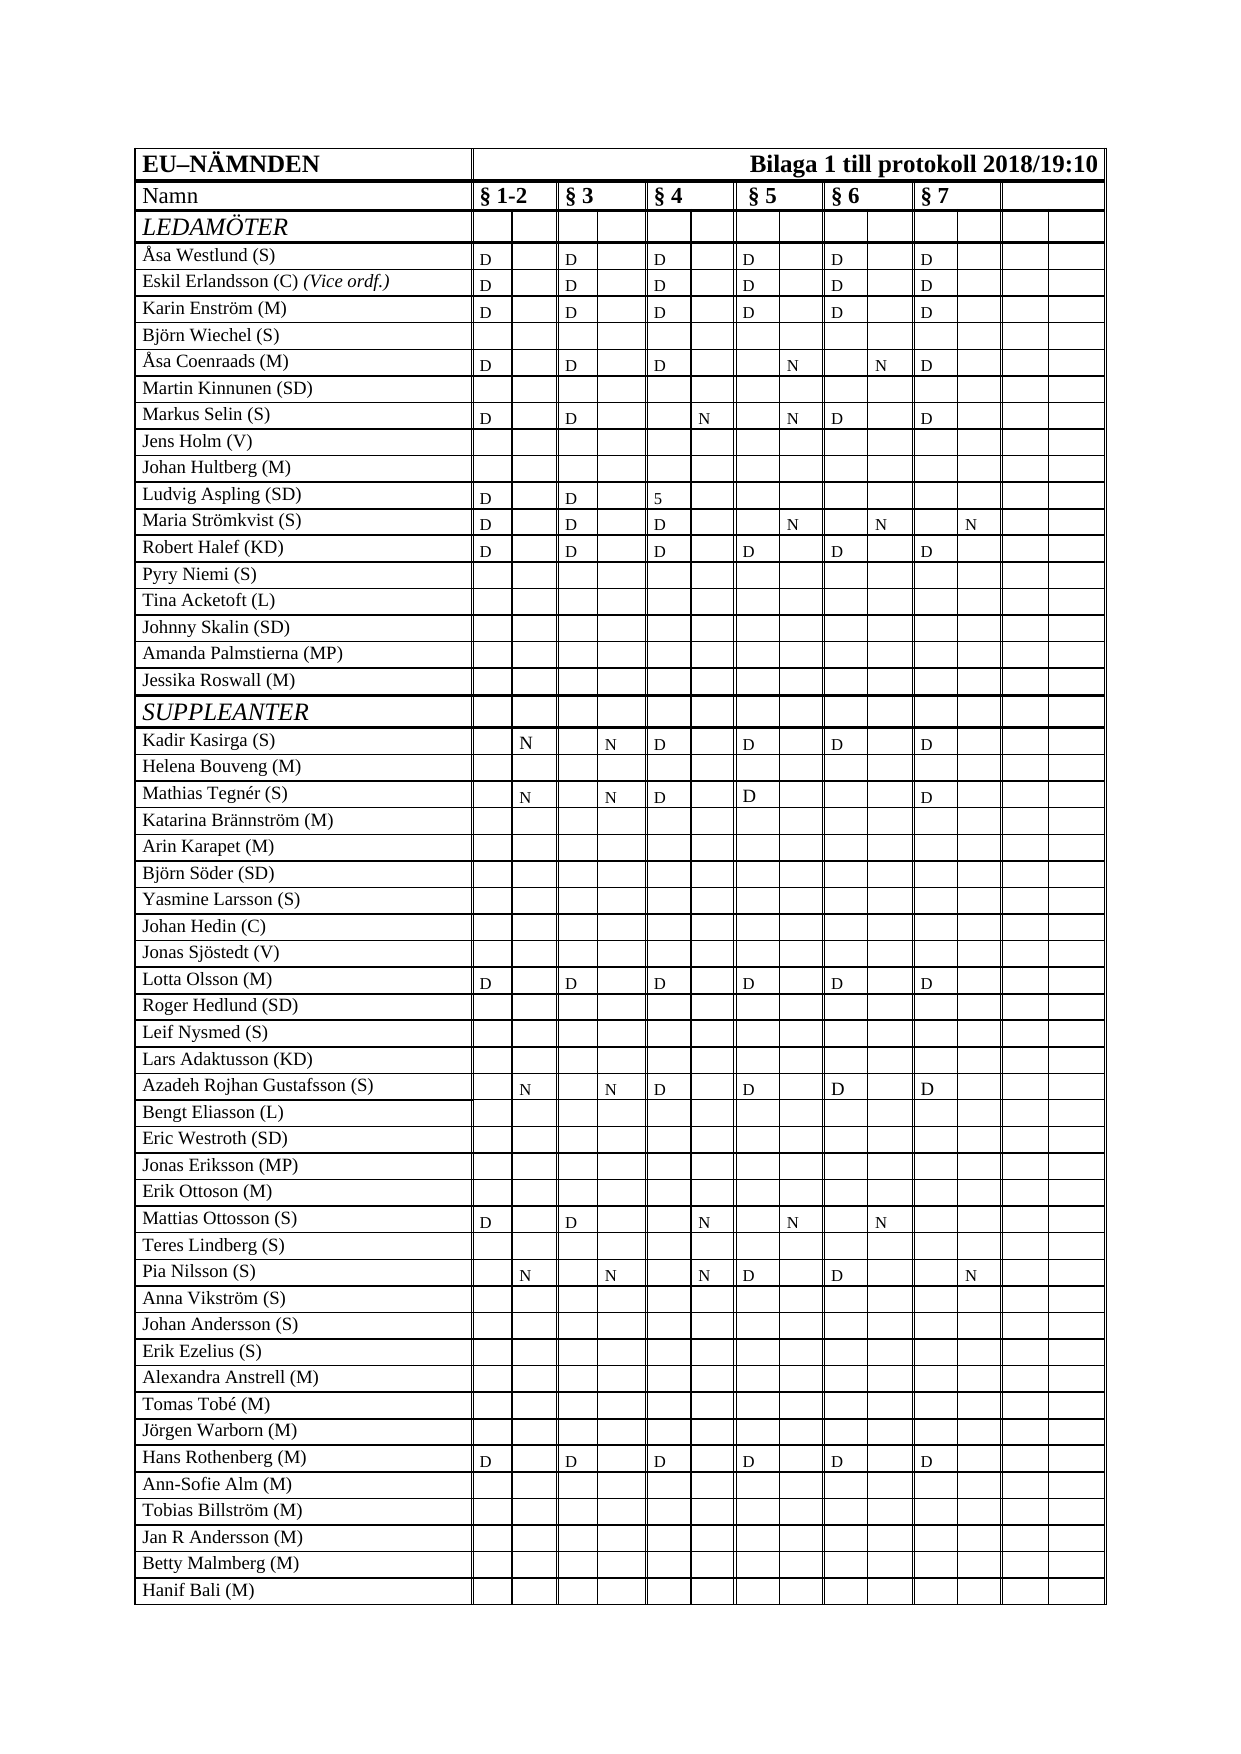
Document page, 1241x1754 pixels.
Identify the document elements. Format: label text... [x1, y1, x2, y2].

table_cell [1049, 1393, 1104, 1418]
table_cell [559, 1499, 597, 1524]
table_cell D [559, 1446, 597, 1471]
table_cell [915, 1207, 957, 1232]
table_cell [598, 835, 645, 860]
table_cell [825, 377, 867, 402]
table_cell [737, 1473, 779, 1497]
table_cell [598, 1499, 645, 1524]
table_cell [780, 995, 822, 1019]
table_cell D [474, 483, 511, 508]
table_cell [868, 1446, 912, 1471]
table_cell [915, 1552, 957, 1577]
table_cell [1049, 483, 1104, 508]
table_cell [559, 563, 597, 587]
table_cell [648, 403, 690, 428]
table_cell Helena Bouveng (M) [136, 755, 471, 780]
table_cell [1003, 212, 1048, 241]
table_cell [825, 1366, 867, 1391]
table_cell [780, 589, 822, 614]
table_cell [648, 835, 690, 860]
table_cell [474, 888, 511, 913]
table_cell [559, 782, 597, 807]
table_cell [915, 835, 957, 860]
table_cell [692, 323, 733, 348]
table_cell [868, 1127, 912, 1152]
table_cell [598, 510, 645, 534]
table_cell D [474, 270, 511, 295]
table_cell N [598, 1260, 645, 1285]
table_cell SUPPLEANTER [136, 697, 471, 726]
table_cell D [915, 403, 957, 428]
table_cell [559, 642, 597, 667]
table_cell D [474, 297, 511, 322]
table_cell N [780, 403, 822, 428]
table_cell [1003, 941, 1048, 966]
table_cell D [737, 536, 779, 561]
table_cell [559, 1021, 597, 1046]
table_cell [1049, 1287, 1104, 1312]
table_cell [1049, 1207, 1104, 1232]
table_cell D [559, 350, 597, 375]
table_cell [559, 1420, 597, 1444]
table_cell [648, 563, 690, 587]
table_cell Lars Adaktusson (KD) [136, 1048, 471, 1072]
table_cell [868, 1154, 912, 1179]
table_cell D [915, 782, 957, 807]
table_cell [958, 755, 1000, 780]
table_cell Azadeh Rojhan Gustafsson (S) [136, 1074, 471, 1099]
table_cell N [598, 1074, 645, 1099]
table_cell [598, 1579, 645, 1604]
table_cell [1049, 1313, 1104, 1338]
table_cell [513, 403, 556, 428]
table_cell [1003, 483, 1048, 508]
table_cell [1049, 1446, 1104, 1471]
table_cell [474, 1100, 511, 1126]
table_cell [825, 1154, 867, 1179]
table_cell [825, 1393, 867, 1418]
table_cell [513, 669, 556, 694]
table_cell [868, 1287, 912, 1312]
table_cell [825, 1287, 867, 1312]
table_cell [1003, 915, 1048, 940]
table_cell [1003, 995, 1048, 1019]
table_cell [1003, 1074, 1048, 1099]
table_cell [958, 589, 1000, 614]
table_cell [559, 1313, 597, 1338]
table_cell [559, 589, 597, 614]
table_cell [868, 1048, 912, 1072]
table_cell [474, 1340, 511, 1365]
table_cell Björn Wiechel (S) [136, 323, 471, 348]
table_cell [692, 297, 733, 322]
table_cell [915, 377, 957, 402]
table_cell [958, 835, 1000, 860]
table_cell [868, 1260, 912, 1285]
table_cell Jens Holm (V) [136, 430, 471, 455]
table_cell D [737, 729, 779, 754]
table_cell [780, 483, 822, 508]
table_cell [598, 456, 645, 481]
table_cell [825, 616, 867, 641]
table_cell [737, 510, 779, 534]
table_cell [1049, 995, 1104, 1019]
table_cell [868, 1579, 912, 1604]
table_cell [825, 915, 867, 940]
table_cell N [513, 1260, 556, 1285]
table_cell [474, 1420, 511, 1444]
table_cell [958, 1287, 1000, 1312]
table_cell [513, 1313, 556, 1338]
table_cell [737, 350, 779, 375]
table_cell N [780, 350, 822, 375]
table_cell [825, 642, 867, 667]
table_cell [513, 1393, 556, 1418]
table_cell [1049, 915, 1104, 940]
table_cell [1003, 729, 1048, 754]
table_cell [1003, 350, 1048, 375]
table_cell [692, 941, 733, 966]
table_cell [780, 1552, 822, 1577]
table_cell [474, 835, 511, 860]
table_cell [1003, 589, 1048, 614]
table_cell § 3 [559, 183, 645, 209]
table_cell [1003, 1446, 1048, 1471]
table_cell N [513, 729, 556, 754]
table_cell § 6 [825, 183, 912, 209]
table_cell [737, 1526, 779, 1551]
table_cell D [648, 536, 690, 561]
table_cell [780, 536, 822, 561]
table_cell D [737, 1260, 779, 1285]
table_cell [737, 1233, 779, 1258]
table_cell [513, 835, 556, 860]
table_cell [1049, 642, 1104, 667]
table_cell [559, 1100, 597, 1126]
table_cell [513, 430, 556, 455]
table_cell [559, 729, 597, 754]
table_cell [648, 1420, 690, 1444]
table_cell [692, 755, 733, 780]
table_cell [737, 563, 779, 587]
table_cell [1049, 536, 1104, 561]
table_cell [780, 1260, 822, 1285]
table_cell [780, 1366, 822, 1391]
table_cell Teres Lindberg (S) [136, 1233, 471, 1258]
table_cell [737, 888, 779, 913]
table_cell [648, 915, 690, 940]
table_cell [915, 1100, 957, 1126]
table_cell [1049, 1420, 1104, 1444]
table_cell [1049, 1233, 1104, 1258]
table_cell Hans Rothenberg (M) [136, 1446, 471, 1471]
table_cell [513, 1366, 556, 1391]
table_cell [958, 1233, 1000, 1258]
table_cell [559, 323, 597, 348]
table_cell D [474, 350, 511, 375]
table_cell [737, 323, 779, 348]
table_cell Ludvig Aspling (SD) [136, 483, 471, 508]
table_cell Roger Hedlund (SD) [136, 995, 471, 1019]
table_cell [915, 1233, 957, 1258]
table_cell [513, 1154, 556, 1179]
table_cell [1049, 1473, 1104, 1497]
table_cell [915, 1260, 957, 1285]
table_cell D [648, 510, 690, 534]
table_cell [559, 808, 597, 833]
table_cell [648, 1100, 690, 1126]
table_cell [825, 1340, 867, 1365]
table_cell [513, 510, 556, 534]
table_cell [825, 212, 867, 241]
table_cell [1049, 1366, 1104, 1391]
table_cell [1049, 323, 1104, 348]
table_cell [737, 1180, 779, 1205]
table_cell [1003, 1048, 1048, 1072]
table_cell [868, 1233, 912, 1258]
table_cell [1049, 377, 1104, 402]
table_cell [825, 1207, 867, 1232]
table_cell [1049, 1526, 1104, 1551]
table_cell [915, 697, 957, 726]
table_cell [868, 1526, 912, 1551]
table_cell [868, 835, 912, 860]
table_cell Arin Karapet (M) [136, 835, 471, 860]
table_cell [1049, 1499, 1104, 1524]
table_cell [598, 941, 645, 966]
table_cell [1049, 941, 1104, 966]
table_cell [780, 563, 822, 587]
table_cell [648, 1260, 690, 1285]
table_cell [598, 1366, 645, 1391]
table_cell [474, 323, 511, 348]
table_cell [825, 483, 867, 508]
table_cell [1003, 835, 1048, 860]
table_cell Namn [136, 183, 471, 209]
table_cell [780, 1313, 822, 1338]
table_cell Pyry Niemi (S) [136, 563, 471, 587]
table_cell [958, 1154, 1000, 1179]
table_cell [737, 616, 779, 641]
table_cell [958, 430, 1000, 455]
table_cell [915, 915, 957, 940]
table_header EU–NÄMNDEN [136, 149, 471, 179]
table_cell [1003, 536, 1048, 561]
table_cell [868, 1366, 912, 1391]
table_cell [780, 1579, 822, 1604]
table_cell [737, 642, 779, 667]
table_cell [513, 323, 556, 348]
table_cell [598, 297, 645, 322]
table_cell [513, 483, 556, 508]
table_cell [737, 589, 779, 614]
table_cell [474, 697, 511, 726]
table_cell [780, 1154, 822, 1179]
table_cell D [648, 1074, 690, 1099]
table_cell [648, 1526, 690, 1551]
table_cell [648, 1340, 690, 1365]
table_cell [780, 888, 822, 913]
table_cell [958, 1552, 1000, 1577]
table_cell D [648, 270, 690, 295]
table_cell D [474, 403, 511, 428]
table_cell [474, 1233, 511, 1258]
table_cell [1049, 968, 1104, 993]
table_cell D [559, 1207, 597, 1232]
table_cell Eric Westroth (SD) [136, 1127, 471, 1152]
table_cell D [915, 968, 957, 993]
table_cell [513, 1420, 556, 1444]
table_cell [868, 1340, 912, 1365]
table_cell [1003, 510, 1048, 534]
table_cell N [513, 1074, 556, 1099]
table_cell [648, 1207, 690, 1232]
table_cell [513, 941, 556, 966]
table_cell [825, 1473, 867, 1497]
table_cell [958, 377, 1000, 402]
table_cell [559, 430, 597, 455]
table_cell [474, 616, 511, 641]
table_cell [598, 270, 645, 295]
table_cell [1003, 1180, 1048, 1205]
table_cell D [825, 1260, 867, 1285]
table_cell [559, 1366, 597, 1391]
table_cell [825, 323, 867, 348]
table_cell [692, 1100, 733, 1126]
table_cell [825, 1021, 867, 1046]
table_cell Betty Malmberg (M) [136, 1552, 471, 1577]
table_cell [598, 430, 645, 455]
table_cell [648, 1552, 690, 1577]
table_cell [474, 915, 511, 940]
table_cell [474, 1579, 511, 1604]
table_cell [868, 1393, 912, 1418]
table_cell [868, 589, 912, 614]
table_cell [692, 1526, 733, 1551]
table_cell D [915, 270, 957, 295]
table_cell [1003, 1021, 1048, 1046]
table_cell [825, 563, 867, 587]
table_cell [737, 1366, 779, 1391]
table_cell [1049, 1340, 1104, 1365]
table_cell [958, 1579, 1000, 1604]
table_cell [692, 483, 733, 508]
table_cell [513, 1127, 556, 1152]
table_cell [474, 808, 511, 833]
table_cell [559, 888, 597, 913]
table_cell [737, 403, 779, 428]
table_cell [474, 729, 511, 754]
table_cell [559, 1579, 597, 1604]
table_cell [915, 563, 957, 587]
table_cell [915, 888, 957, 913]
table_cell [474, 1074, 511, 1099]
table_cell [474, 1180, 511, 1205]
table_cell [692, 915, 733, 940]
table_cell [1003, 642, 1048, 667]
table_cell [474, 642, 511, 667]
table_cell [598, 697, 645, 726]
table_cell [780, 616, 822, 641]
table_cell [474, 1048, 511, 1072]
table_cell [1003, 1340, 1048, 1365]
table_cell [1003, 270, 1048, 295]
table_cell [1003, 377, 1048, 402]
table_cell [780, 270, 822, 295]
table_cell Bengt Eliasson (L) [136, 1101, 471, 1126]
table_cell [737, 1021, 779, 1046]
table_cell [598, 1127, 645, 1152]
table_cell [474, 1154, 511, 1179]
table_cell [958, 862, 1000, 887]
table_cell [513, 1100, 556, 1126]
table_cell [825, 669, 867, 694]
table_cell [598, 589, 645, 614]
table_cell [1003, 1154, 1048, 1179]
table_cell [737, 430, 779, 455]
table_cell D [648, 1446, 690, 1471]
table_cell [692, 430, 733, 455]
table_cell [825, 1233, 867, 1258]
table_cell [692, 1127, 733, 1152]
table_cell [1003, 244, 1048, 269]
table_cell [1003, 456, 1048, 481]
table_cell [1049, 244, 1104, 269]
table_cell [868, 377, 912, 402]
table_cell [737, 915, 779, 940]
table_cell [825, 350, 867, 375]
table_cell [1003, 1526, 1048, 1551]
table_cell [825, 1579, 867, 1604]
table_cell [780, 755, 822, 780]
table_cell [1003, 403, 1048, 428]
table_cell [648, 616, 690, 641]
table_cell [868, 1552, 912, 1577]
table_cell [780, 1446, 822, 1471]
table_cell [737, 862, 779, 887]
table_cell [513, 1552, 556, 1577]
table_cell [598, 563, 645, 587]
table_cell [692, 1021, 733, 1046]
table_cell [780, 456, 822, 481]
table_cell [648, 1048, 690, 1072]
table_cell [958, 270, 1000, 295]
table_cell [780, 1287, 822, 1312]
table_cell [780, 212, 822, 241]
table_cell [474, 1021, 511, 1046]
table_cell [513, 1180, 556, 1205]
table_cell [780, 244, 822, 269]
table_cell [692, 377, 733, 402]
table_cell Johan Hedin (C) [136, 915, 471, 940]
table_cell [513, 1048, 556, 1072]
table_cell [958, 697, 1000, 726]
table_cell [692, 1579, 733, 1604]
table_cell Åsa Westlund (S) [136, 244, 471, 269]
table_cell D [737, 244, 779, 269]
table_cell [737, 456, 779, 481]
table_cell [692, 1154, 733, 1179]
table_cell [692, 669, 733, 694]
table_cell [737, 1048, 779, 1072]
table_cell [868, 616, 912, 641]
table_cell D [474, 510, 511, 534]
table_cell D [737, 782, 779, 807]
table_cell [780, 729, 822, 754]
table_cell [598, 1233, 645, 1258]
table_cell [825, 862, 867, 887]
table_cell [559, 755, 597, 780]
table_cell [1003, 430, 1048, 455]
table_cell D [915, 297, 957, 322]
table_cell [648, 589, 690, 614]
table_cell [958, 1499, 1000, 1524]
table_cell Kadir Kasirga (S) [136, 729, 471, 754]
table_cell D [825, 536, 867, 561]
table_cell [868, 212, 912, 241]
table_cell [737, 835, 779, 860]
table_cell [780, 1526, 822, 1551]
table_cell [915, 1499, 957, 1524]
table_cell [648, 1021, 690, 1046]
table_cell [1049, 1074, 1104, 1099]
table_cell [1049, 862, 1104, 887]
table_cell [958, 995, 1000, 1019]
table_cell [958, 212, 1000, 241]
table_cell [1049, 1127, 1104, 1152]
table_cell [958, 1393, 1000, 1418]
table_cell [1003, 1313, 1048, 1338]
table_cell [598, 1048, 645, 1072]
table_cell [958, 782, 1000, 807]
table_cell [1003, 1552, 1048, 1577]
table_cell [559, 1473, 597, 1497]
table_cell Maria Strömkvist (S) [136, 510, 471, 534]
table_cell [958, 536, 1000, 561]
table_cell D [737, 297, 779, 322]
table_cell [825, 782, 867, 807]
table_cell [598, 536, 645, 561]
table_cell D [825, 403, 867, 428]
table_cell N [780, 510, 822, 534]
table_cell [474, 1526, 511, 1551]
table_cell [780, 1393, 822, 1418]
table_cell D [825, 1446, 867, 1471]
table_cell [598, 1393, 645, 1418]
table_cell [513, 1287, 556, 1312]
table_cell [648, 1127, 690, 1152]
table_cell [559, 1287, 597, 1312]
table_cell [958, 1420, 1000, 1444]
table_cell [780, 377, 822, 402]
table_cell [648, 1287, 690, 1312]
table_cell [915, 1154, 957, 1179]
table_cell [958, 1526, 1000, 1551]
table_cell [692, 1340, 733, 1365]
table_cell [780, 835, 822, 860]
table_cell N [598, 729, 645, 754]
table_cell [598, 808, 645, 833]
table_cell D [737, 1074, 779, 1099]
table_cell [868, 456, 912, 481]
table_cell [825, 1048, 867, 1072]
table_cell [559, 1552, 597, 1577]
table_cell [692, 563, 733, 587]
table_cell [868, 669, 912, 694]
table_cell [958, 1207, 1000, 1232]
table_cell [598, 244, 645, 269]
table_cell [692, 270, 733, 295]
table_cell [868, 729, 912, 754]
table_cell [958, 1180, 1000, 1205]
table_cell [958, 642, 1000, 667]
table_cell [868, 642, 912, 667]
table_cell [474, 456, 511, 481]
table_cell [1003, 1579, 1048, 1604]
table_cell [648, 808, 690, 833]
table_cell [915, 456, 957, 481]
table_cell [868, 915, 912, 940]
table_cell [958, 888, 1000, 913]
table_cell [1049, 835, 1104, 860]
table_cell [598, 403, 645, 428]
table_cell [648, 642, 690, 667]
table_cell [692, 835, 733, 860]
table_cell D [648, 244, 690, 269]
table_cell [915, 1313, 957, 1338]
table_cell D [825, 968, 867, 993]
table_cell [648, 212, 690, 241]
table_cell [825, 888, 867, 913]
table_cell [915, 808, 957, 833]
table_cell [474, 755, 511, 780]
table_cell [474, 995, 511, 1019]
table_cell [513, 995, 556, 1019]
table_cell [825, 835, 867, 860]
table_cell [915, 323, 957, 348]
table_cell [958, 968, 1000, 993]
table_cell Ann-Sofie Alm (M) [136, 1473, 471, 1497]
table_cell [559, 835, 597, 860]
table_cell D [915, 1074, 957, 1099]
table_cell [1003, 1233, 1048, 1258]
table_cell D [648, 297, 690, 322]
table_cell N [513, 782, 556, 807]
table_cell [1003, 1260, 1048, 1285]
table_cell D [825, 270, 867, 295]
table_cell [648, 941, 690, 966]
table_cell [692, 510, 733, 534]
table_cell D [648, 782, 690, 807]
table_cell [737, 1552, 779, 1577]
table_cell [692, 642, 733, 667]
table_cell [915, 1366, 957, 1391]
table_cell [737, 697, 779, 726]
table_cell [692, 1180, 733, 1205]
table_cell [737, 669, 779, 694]
table_cell [692, 968, 733, 993]
table_cell [825, 1552, 867, 1577]
table_cell [825, 1420, 867, 1444]
table_cell [780, 430, 822, 455]
table_cell N [868, 1207, 912, 1232]
table_cell [474, 1552, 511, 1577]
table_cell [825, 941, 867, 966]
table_cell [692, 1233, 733, 1258]
table_cell [868, 1074, 912, 1099]
table_cell [737, 755, 779, 780]
table_cell [474, 669, 511, 694]
table_cell [780, 297, 822, 322]
table_cell [598, 1207, 645, 1232]
table_cell [825, 1127, 867, 1152]
table_cell [780, 1048, 822, 1072]
table_cell [513, 1021, 556, 1046]
table_cell [1049, 808, 1104, 833]
table_cell LEDAMÖTER [136, 212, 471, 241]
table_cell [692, 456, 733, 481]
table_cell [915, 212, 957, 241]
table_cell [598, 1021, 645, 1046]
table_cell [1049, 1021, 1104, 1046]
table_cell [958, 563, 1000, 587]
table_cell [915, 1287, 957, 1312]
table_cell [737, 377, 779, 402]
table_cell [1003, 616, 1048, 641]
table_cell [598, 642, 645, 667]
table_cell [737, 1154, 779, 1179]
table_cell [915, 1393, 957, 1418]
table_cell Katarina Brännström (M) [136, 808, 471, 833]
table_cell [958, 1074, 1000, 1099]
table_cell [513, 456, 556, 481]
table_cell [559, 616, 597, 641]
table_cell [958, 1313, 1000, 1338]
table_cell [692, 212, 733, 241]
table_cell [737, 1340, 779, 1365]
table_cell [598, 1526, 645, 1551]
table_cell [1003, 669, 1048, 694]
table_cell [1049, 1100, 1104, 1126]
table_cell [1049, 782, 1104, 807]
table_cell D [474, 968, 511, 993]
table_cell [648, 323, 690, 348]
table_cell [513, 563, 556, 587]
table_cell [1049, 729, 1104, 754]
table_cell D [825, 1074, 867, 1099]
table_cell [598, 1154, 645, 1179]
table_cell [648, 1154, 690, 1179]
table_cell [692, 862, 733, 887]
table_cell [868, 403, 912, 428]
table_cell [692, 350, 733, 375]
table_cell [958, 1340, 1000, 1365]
table_cell [1049, 212, 1104, 241]
table_cell [1003, 888, 1048, 913]
table_cell [958, 808, 1000, 833]
table_cell [1049, 510, 1104, 534]
table_cell [825, 589, 867, 614]
table_cell [559, 697, 597, 726]
table_cell [692, 1499, 733, 1524]
table_cell D [737, 968, 779, 993]
table_cell [1003, 755, 1048, 780]
table_cell [958, 244, 1000, 269]
table_header Bilaga 1 till protokoll 2018/19:10 [474, 149, 1104, 179]
table_cell [868, 430, 912, 455]
table_cell [1003, 297, 1048, 322]
table_cell [1049, 1260, 1104, 1285]
table_cell [648, 1233, 690, 1258]
table_cell [915, 862, 957, 887]
table_cell D [915, 350, 957, 375]
table_cell [868, 1473, 912, 1497]
table_cell N [692, 1207, 733, 1232]
table_cell Tobias Billström (M) [136, 1499, 471, 1524]
table_cell D [559, 270, 597, 295]
table_cell [513, 1526, 556, 1551]
table_cell Martin Kinnunen (SD) [136, 377, 471, 402]
table_cell [868, 1420, 912, 1444]
table_cell [1003, 1207, 1048, 1232]
table_cell [598, 1473, 645, 1497]
table_cell [780, 669, 822, 694]
table_cell [1049, 1579, 1104, 1604]
table_cell [692, 244, 733, 269]
table_cell [513, 212, 556, 241]
table_cell [868, 782, 912, 807]
table_cell [692, 1446, 733, 1471]
table_cell [915, 1180, 957, 1205]
table_cell [692, 782, 733, 807]
table_cell [692, 1048, 733, 1072]
table_cell D [474, 1207, 511, 1232]
table_cell D [559, 536, 597, 561]
table_cell [598, 1552, 645, 1577]
table_cell [1003, 323, 1048, 348]
table_cell § 4 [648, 183, 733, 209]
table_cell [780, 1180, 822, 1205]
table_cell [598, 1287, 645, 1312]
table_cell [868, 755, 912, 780]
table_cell Jan R Andersson (M) [136, 1526, 471, 1551]
table_cell [958, 616, 1000, 641]
table_cell Erik Ottoson (M) [136, 1180, 471, 1205]
table_cell D [559, 244, 597, 269]
table_cell [958, 915, 1000, 940]
table_cell [958, 669, 1000, 694]
table_cell [559, 1127, 597, 1152]
table_cell [559, 212, 597, 241]
table_cell [1049, 697, 1104, 726]
table_cell D [825, 297, 867, 322]
table_cell [868, 483, 912, 508]
table_cell [1049, 1154, 1104, 1179]
table_cell [474, 430, 511, 455]
table_cell [1003, 1393, 1048, 1418]
table_cell [513, 968, 556, 993]
table_cell [958, 1100, 1000, 1126]
table_cell [1049, 350, 1104, 375]
table_cell [598, 1340, 645, 1365]
table_cell Lotta Olsson (M) [136, 968, 471, 993]
table_cell [474, 941, 511, 966]
table_cell Alexandra Anstrell (M) [136, 1366, 471, 1391]
table_cell [915, 616, 957, 641]
table_cell [648, 669, 690, 694]
table_cell [513, 755, 556, 780]
table_cell [1003, 862, 1048, 887]
table_cell [780, 1420, 822, 1444]
table_cell [958, 1446, 1000, 1471]
table_cell [648, 1579, 690, 1604]
table_cell [648, 755, 690, 780]
table_cell [648, 1473, 690, 1497]
table_cell [780, 1100, 822, 1126]
table_cell [868, 563, 912, 587]
table_cell [692, 1074, 733, 1099]
table_cell [915, 669, 957, 694]
table_cell [958, 297, 1000, 322]
table_cell [825, 995, 867, 1019]
table_cell Robert Halef (KD) [136, 536, 471, 561]
table_cell [915, 483, 957, 508]
table_cell Åsa Coenraads (M) [136, 350, 471, 375]
table_cell [692, 1366, 733, 1391]
table_cell [559, 1154, 597, 1179]
table_cell [958, 350, 1000, 375]
table_cell [737, 941, 779, 966]
table_cell N [958, 1260, 1000, 1285]
table_cell [598, 669, 645, 694]
table_cell [692, 589, 733, 614]
table_cell [559, 1260, 597, 1285]
table_cell [474, 589, 511, 614]
table_cell [737, 1579, 779, 1604]
table_cell [513, 1207, 556, 1232]
table_cell [1049, 1552, 1104, 1577]
table_cell [1003, 1499, 1048, 1524]
table_cell Johnny Skalin (SD) [136, 616, 471, 641]
table_cell Yasmine Larsson (S) [136, 888, 471, 913]
table_cell [737, 1287, 779, 1312]
table_cell [598, 1420, 645, 1444]
table_cell [598, 350, 645, 375]
table_cell D [474, 244, 511, 269]
table_cell [868, 1499, 912, 1524]
table_cell [780, 941, 822, 966]
table_cell [1049, 589, 1104, 614]
table_cell [958, 1366, 1000, 1391]
table_cell [780, 642, 822, 667]
table_cell Björn Söder (SD) [136, 862, 471, 887]
table_cell 5 [648, 483, 690, 508]
table_cell [598, 1100, 645, 1126]
table_cell [868, 1100, 912, 1126]
table_cell § 7 [915, 183, 1000, 209]
table_cell [737, 1100, 779, 1126]
table_cell [868, 1180, 912, 1205]
table_cell [1049, 403, 1104, 428]
table_cell [1003, 1366, 1048, 1391]
table_cell D [559, 297, 597, 322]
table_cell [648, 430, 690, 455]
table_cell [1003, 1420, 1048, 1444]
table_cell [915, 1473, 957, 1497]
table_cell D [915, 536, 957, 561]
table_cell Johan Andersson (S) [136, 1313, 471, 1338]
table_cell [915, 430, 957, 455]
table_cell [825, 1526, 867, 1551]
table_cell [868, 968, 912, 993]
table_cell [868, 1021, 912, 1046]
table_cell [598, 616, 645, 641]
table_cell [868, 1313, 912, 1338]
table_cell [474, 1499, 511, 1524]
table_cell [737, 1393, 779, 1418]
table_cell N [692, 1260, 733, 1285]
table_cell [513, 244, 556, 269]
table_cell [780, 1233, 822, 1258]
table_cell [474, 782, 511, 807]
table_cell [474, 1393, 511, 1418]
table_cell [780, 782, 822, 807]
table_cell [513, 1579, 556, 1604]
table_cell [915, 1420, 957, 1444]
table_cell [598, 968, 645, 993]
table_cell [648, 1366, 690, 1391]
table_cell D [648, 968, 690, 993]
table_cell [648, 456, 690, 481]
table_cell [737, 808, 779, 833]
table_cell Karin Enström (M) [136, 297, 471, 322]
table_cell [825, 456, 867, 481]
table_cell [513, 1340, 556, 1365]
table_cell Pia Nilsson (S) [136, 1260, 471, 1285]
table_cell [513, 536, 556, 561]
table_cell § 1-2 [474, 183, 556, 209]
table_cell Jonas Sjöstedt (V) [136, 941, 471, 966]
table_cell [513, 1473, 556, 1497]
table_cell [513, 862, 556, 887]
table_cell [598, 483, 645, 508]
table_cell [915, 941, 957, 966]
table_cell [692, 1393, 733, 1418]
table_cell [737, 1499, 779, 1524]
table_cell [1003, 968, 1048, 993]
table_cell Jessika Roswall (M) [136, 669, 471, 694]
table_cell [513, 642, 556, 667]
table_cell [868, 888, 912, 913]
table_cell [915, 1526, 957, 1551]
table_cell [513, 377, 556, 402]
table_cell [559, 915, 597, 940]
table_cell [915, 1021, 957, 1046]
table_cell [825, 1499, 867, 1524]
table_cell [598, 995, 645, 1019]
table_cell [648, 995, 690, 1019]
table_cell [474, 1127, 511, 1152]
table_cell [692, 1552, 733, 1577]
table_cell [780, 1021, 822, 1046]
table_cell [915, 589, 957, 614]
table_cell Jörgen Warborn (M) [136, 1420, 471, 1444]
table_cell [958, 483, 1000, 508]
table_cell [648, 1180, 690, 1205]
table_cell Johan Hultberg (M) [136, 456, 471, 481]
table_cell [825, 1180, 867, 1205]
table_cell [868, 995, 912, 1019]
table_cell [825, 1313, 867, 1338]
table_cell [1049, 1180, 1104, 1205]
table_cell D [915, 1446, 957, 1471]
table_cell [648, 862, 690, 887]
table_cell N [692, 403, 733, 428]
table_cell [474, 1260, 511, 1285]
table_cell [513, 270, 556, 295]
table_cell [915, 755, 957, 780]
table_cell [474, 1473, 511, 1497]
table_cell D [825, 244, 867, 269]
table_cell [1003, 1100, 1048, 1126]
table_cell [513, 915, 556, 940]
table_cell [737, 483, 779, 508]
table_cell [559, 377, 597, 402]
table_cell [559, 1048, 597, 1072]
table_cell N [868, 350, 912, 375]
table_cell [915, 995, 957, 1019]
table_cell [868, 323, 912, 348]
table_cell [559, 1233, 597, 1258]
table_cell [513, 697, 556, 726]
table_cell [692, 1473, 733, 1497]
table_cell [513, 1499, 556, 1524]
table_cell [692, 888, 733, 913]
table_cell [474, 563, 511, 587]
table_cell [1003, 563, 1048, 587]
table_cell D [559, 483, 597, 508]
table_cell [559, 941, 597, 966]
table_cell [598, 1180, 645, 1205]
table_cell [1049, 270, 1104, 295]
table_cell D [915, 729, 957, 754]
table_cell D [915, 244, 957, 269]
table_cell [1003, 1287, 1048, 1312]
table_cell [692, 616, 733, 641]
table_cell Tina Acketoft (L) [136, 589, 471, 614]
table_cell [559, 669, 597, 694]
table_cell [513, 1233, 556, 1258]
table_cell [648, 377, 690, 402]
table_cell [780, 862, 822, 887]
table_cell [692, 808, 733, 833]
table_cell N [868, 510, 912, 534]
table_cell [737, 212, 779, 241]
table_cell [559, 1393, 597, 1418]
table_cell Jonas Eriksson (MP) [136, 1154, 471, 1179]
table_cell [868, 941, 912, 966]
table_cell [1049, 1048, 1104, 1072]
table_cell N [780, 1207, 822, 1232]
table_cell § 5 [737, 183, 822, 209]
table_cell Mathias Tegnér (S) [136, 782, 471, 807]
table_cell [1049, 755, 1104, 780]
table_cell [648, 697, 690, 726]
table_cell [559, 456, 597, 481]
table_cell [513, 350, 556, 375]
table_cell [958, 1473, 1000, 1497]
table_cell [737, 1127, 779, 1152]
table_cell [513, 616, 556, 641]
table_cell [868, 297, 912, 322]
table_cell [780, 323, 822, 348]
table_cell [1049, 297, 1104, 322]
table_cell [780, 1340, 822, 1365]
table_cell [737, 1420, 779, 1444]
table_cell [780, 1499, 822, 1524]
table_cell [868, 244, 912, 269]
table_cell [648, 1499, 690, 1524]
table_cell [598, 377, 645, 402]
table_cell [868, 808, 912, 833]
table_cell [915, 1048, 957, 1072]
table_cell D [474, 1446, 511, 1471]
table_cell D [825, 729, 867, 754]
table_cell [1003, 697, 1048, 726]
table_cell [958, 456, 1000, 481]
table_cell [692, 995, 733, 1019]
table_cell [780, 1473, 822, 1497]
table_cell N [598, 782, 645, 807]
table_cell [915, 1340, 957, 1365]
table_cell Hanif Bali (M) [136, 1579, 471, 1604]
table_cell [474, 1313, 511, 1338]
table_cell Markus Selin (S) [136, 403, 471, 428]
table_cell [692, 1420, 733, 1444]
table_cell Eskil Erlandsson (C) (Vice ordf.) [136, 270, 471, 295]
table_cell [513, 1446, 556, 1471]
table_cell [958, 1127, 1000, 1152]
table_cell [559, 995, 597, 1019]
table_cell [780, 697, 822, 726]
table_cell [1049, 430, 1104, 455]
table_cell [648, 1313, 690, 1338]
table_cell [958, 1048, 1000, 1072]
table_cell [868, 697, 912, 726]
table_cell [915, 1127, 957, 1152]
table_cell [648, 1393, 690, 1418]
table_cell [868, 270, 912, 295]
table_cell [825, 1100, 867, 1126]
table_cell [474, 1287, 511, 1312]
table_cell [513, 589, 556, 614]
table_cell [915, 510, 957, 534]
table_cell [915, 642, 957, 667]
table_cell [598, 862, 645, 887]
table_cell [692, 1287, 733, 1312]
table_cell [598, 1313, 645, 1338]
table_cell [559, 1074, 597, 1099]
table_cell [513, 808, 556, 833]
table_cell Anna Vikström (S) [136, 1287, 471, 1312]
table_cell D [648, 729, 690, 754]
table_cell [474, 862, 511, 887]
table_cell [737, 1207, 779, 1232]
table_cell [958, 941, 1000, 966]
table_cell Leif Nysmed (S) [136, 1021, 471, 1046]
table_cell Erik Ezelius (S) [136, 1340, 471, 1365]
table_cell [692, 536, 733, 561]
table_cell D [559, 968, 597, 993]
table_cell [1003, 782, 1048, 807]
table_cell [868, 862, 912, 887]
table_cell [1003, 183, 1104, 209]
table_cell [648, 888, 690, 913]
table_cell [559, 1526, 597, 1551]
table_cell [474, 212, 511, 241]
table_cell [780, 1074, 822, 1099]
table_cell [692, 729, 733, 754]
table_cell D [559, 510, 597, 534]
table_cell [780, 968, 822, 993]
table_cell [958, 403, 1000, 428]
table_cell [1003, 1473, 1048, 1497]
table_cell Tomas Tobé (M) [136, 1393, 471, 1418]
table_cell [1049, 563, 1104, 587]
table_cell [513, 297, 556, 322]
table_cell [692, 1313, 733, 1338]
table_cell [737, 1313, 779, 1338]
table_cell [825, 430, 867, 455]
table_cell [598, 323, 645, 348]
table_cell [1049, 616, 1104, 641]
table_cell [598, 915, 645, 940]
table_cell [598, 212, 645, 241]
table_cell [780, 915, 822, 940]
table_cell [559, 1180, 597, 1205]
table_cell [780, 808, 822, 833]
table_cell Mattias Ottosson (S) [136, 1207, 471, 1232]
table_cell [1049, 669, 1104, 694]
table_cell Amanda Palmstierna (MP) [136, 642, 471, 667]
table_cell [868, 536, 912, 561]
table_cell [1049, 888, 1104, 913]
table_cell D [474, 536, 511, 561]
table_cell [1003, 808, 1048, 833]
table_cell D [559, 403, 597, 428]
table_cell [1003, 1127, 1048, 1152]
table_cell [958, 1021, 1000, 1046]
table_cell D [737, 270, 779, 295]
table_cell [825, 510, 867, 534]
table_cell D [737, 1446, 779, 1471]
table_cell [598, 755, 645, 780]
table_cell [780, 1127, 822, 1152]
table_cell [559, 862, 597, 887]
table_cell [692, 697, 733, 726]
table_cell [474, 377, 511, 402]
table_cell [559, 1340, 597, 1365]
table_cell [958, 729, 1000, 754]
table_cell [825, 808, 867, 833]
table_cell [737, 995, 779, 1019]
table_cell N [958, 510, 1000, 534]
table_cell [825, 755, 867, 780]
table_cell [825, 697, 867, 726]
table_cell [598, 888, 645, 913]
table_cell [513, 888, 556, 913]
table_cell [598, 1446, 645, 1471]
table_cell [915, 1579, 957, 1604]
table_cell [1049, 456, 1104, 481]
table_cell [474, 1366, 511, 1391]
table_cell D [648, 350, 690, 375]
table_cell [958, 323, 1000, 348]
